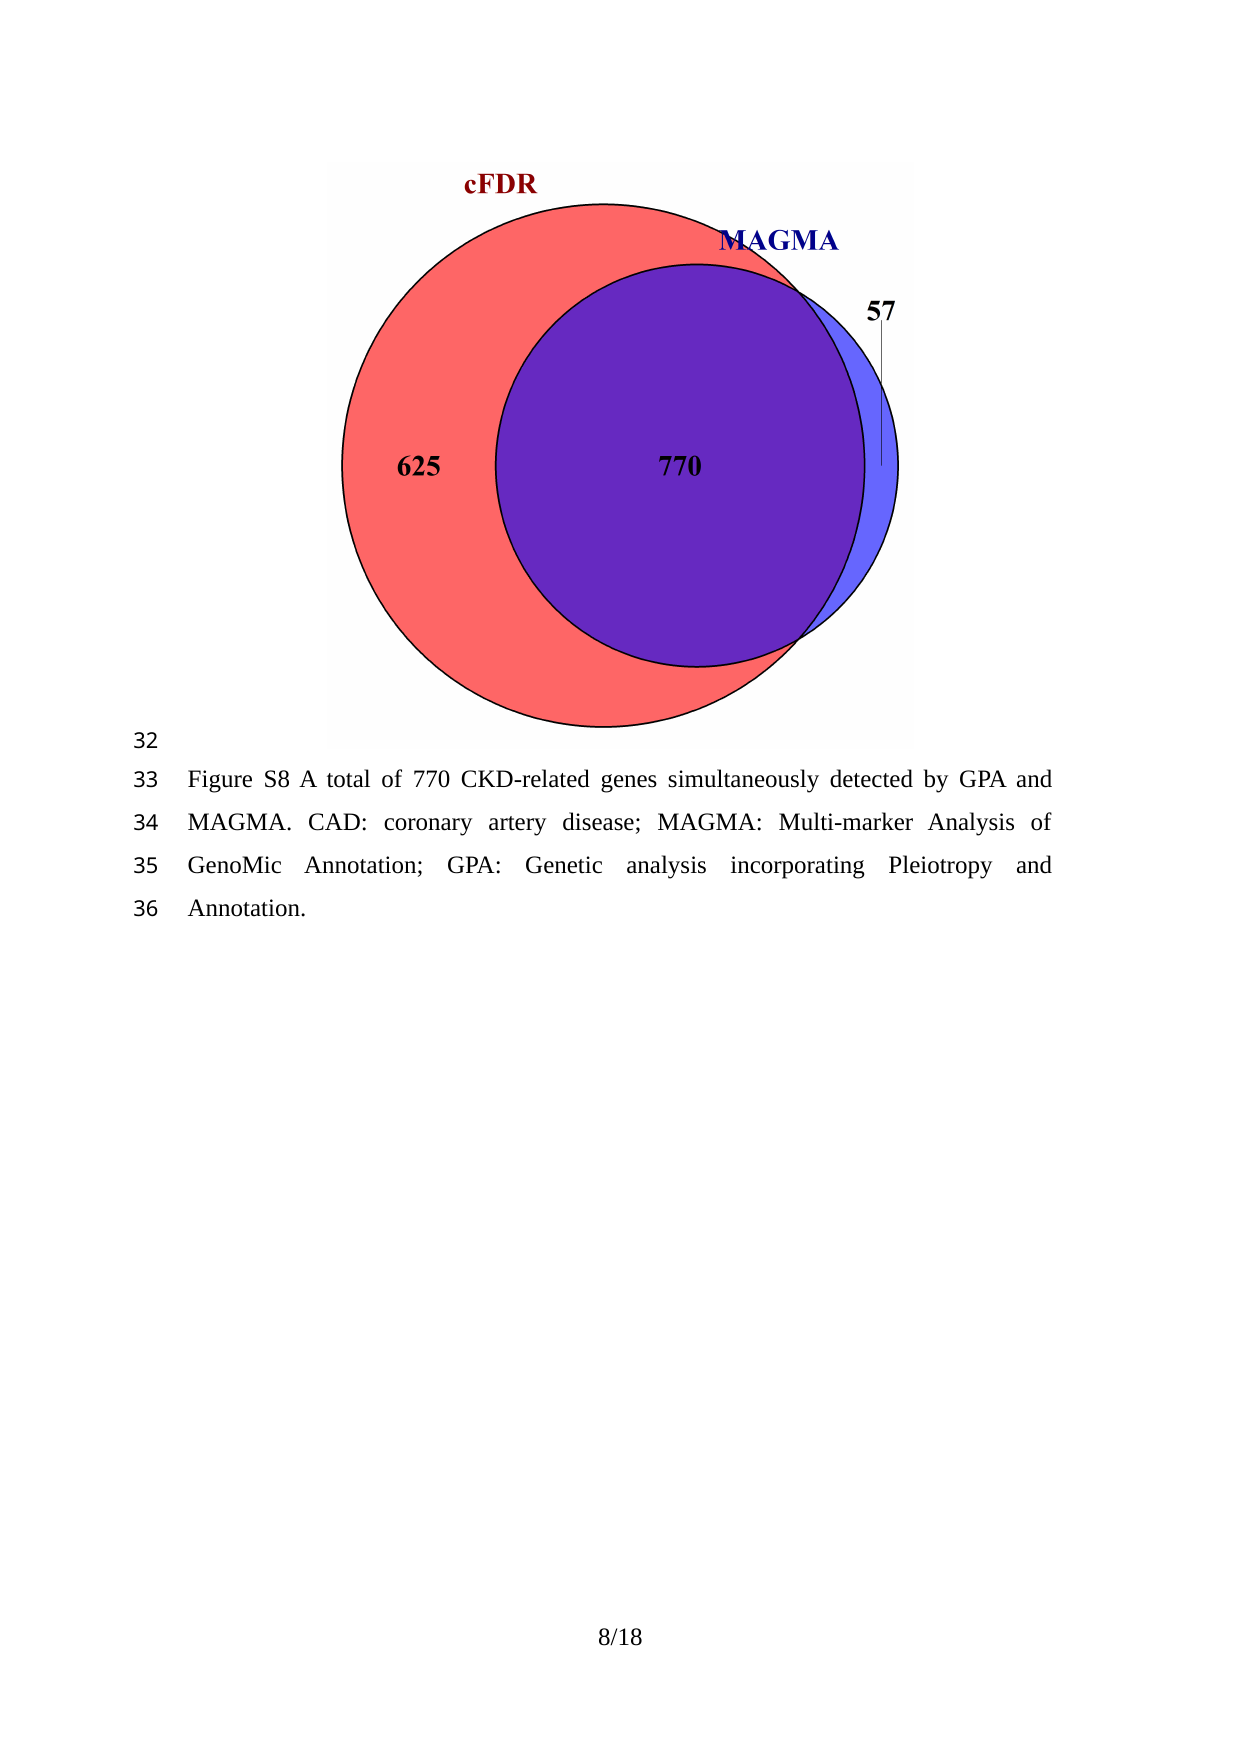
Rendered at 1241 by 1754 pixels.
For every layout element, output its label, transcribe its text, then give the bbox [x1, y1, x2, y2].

text Figure S8 A total of 770 CKD-related genes simultaneously detected by GPA and MAGMA. CAD: coronary artery disease; MAGMA: Multi-marker Analysis of GenoMic Annotation; GPA: Genetic analysis incorporating Pleiotropy and Annotation. [187, 764, 1053, 922]
picture [326, 162, 914, 749]
